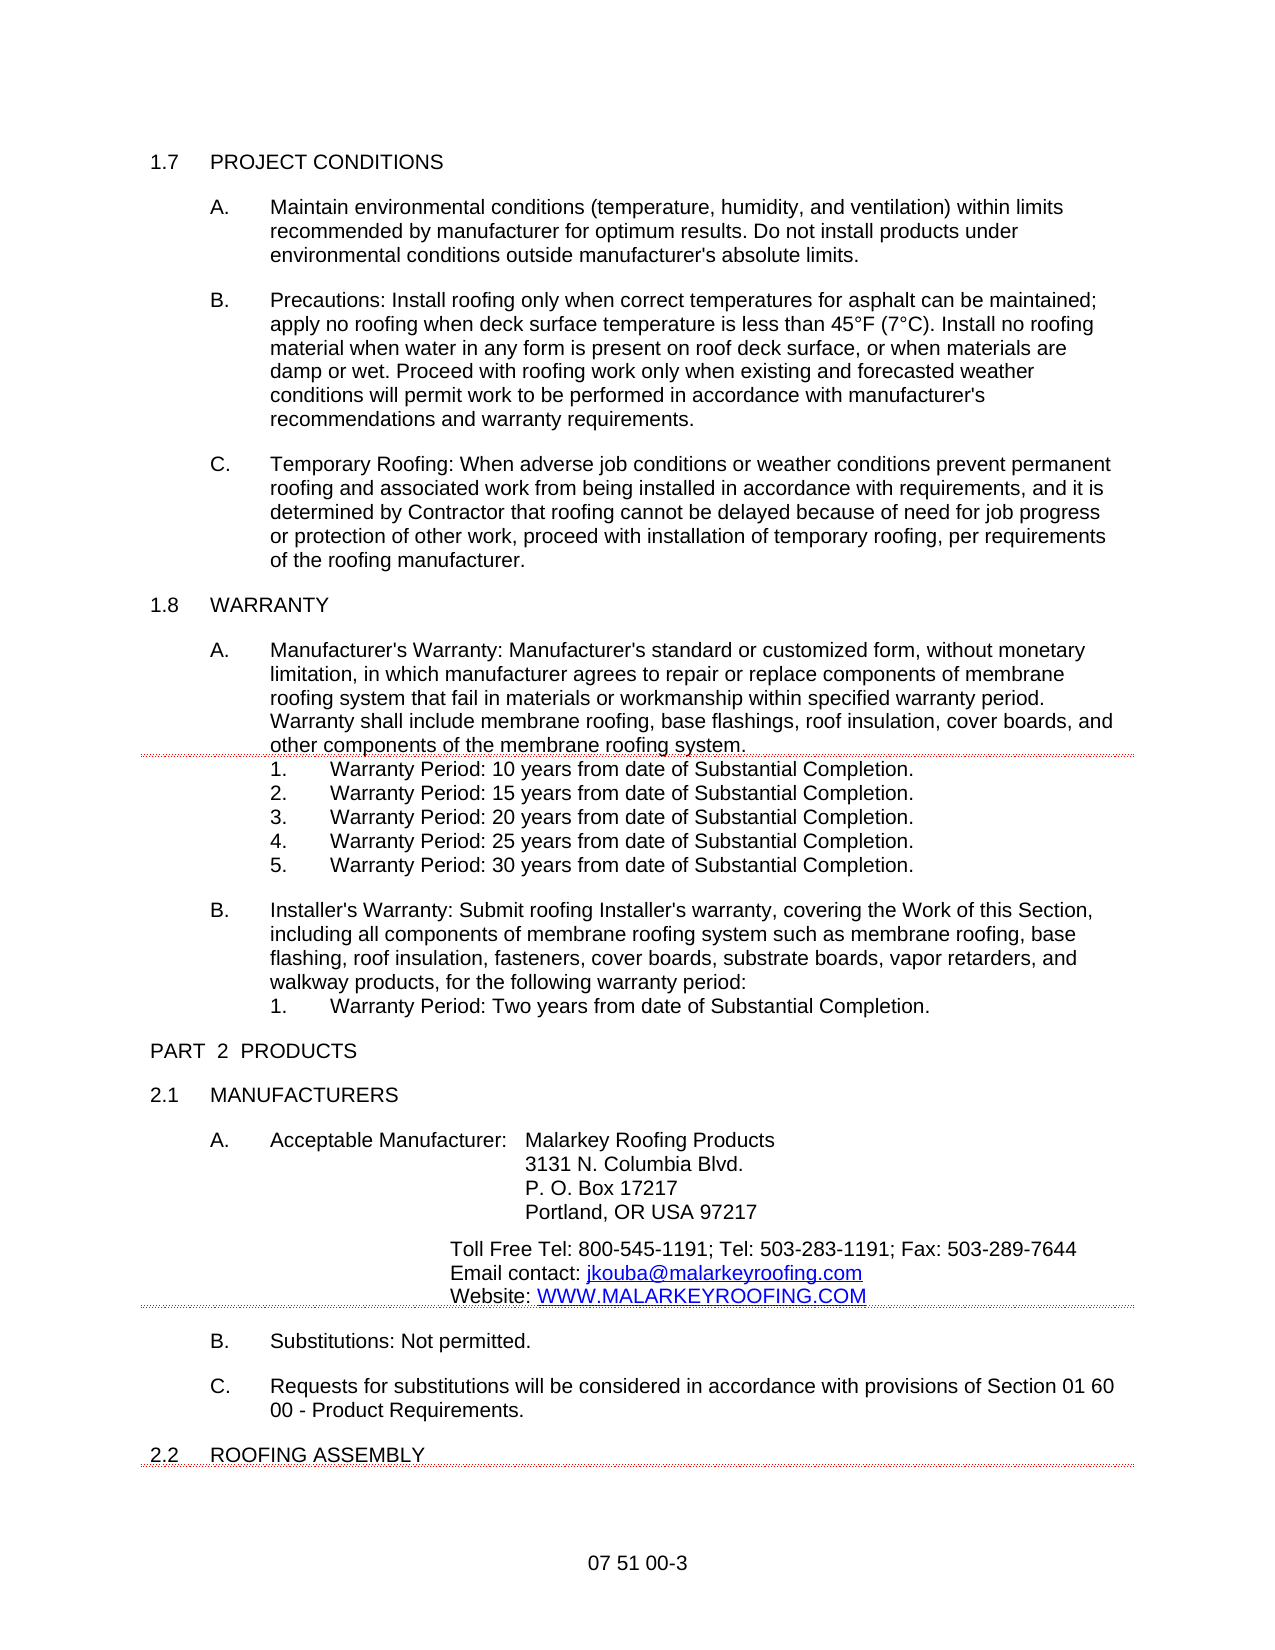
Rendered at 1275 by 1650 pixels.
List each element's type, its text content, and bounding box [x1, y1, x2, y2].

text Warranty Period: 10 years from date of Substantial Completion. [270, 757, 1125, 781]
list Toll Free Tel: 800-545-1191; Tel: 503-283-1191; Fax: 503-289-7644 [450, 1236, 1125, 1260]
text Acceptable Manufacturer: Malarkey Roofing Products [210, 1128, 1125, 1152]
text ROOFING ASSEMBLY [150, 1443, 1125, 1467]
list Email contact: jkouba@malarkeyroofing.com [450, 1260, 1125, 1284]
list Portland, OR USA 97217 [450, 1200, 1125, 1224]
text PROJECT CONDITIONS [150, 150, 1125, 174]
text Precautions: Install roofing only when correct temperatures for asphalt can be maintained; apply no roofing when deck surface temperature is less than 45°F (7°C). Install no roofing material when water in any form is present on roof deck surface, or when materials are damp or wet. Proceed with roofing work only when existing and forecasted weather conditions will permit work to be performed in accordance with manufacturer's recommendations and warranty requirements. [210, 287, 1125, 431]
text Warranty Period: Two years from date of Substantial Completion. [270, 994, 1125, 1018]
text Substitutions: Not permitted. [210, 1329, 1125, 1353]
text MANUFACTURERS [150, 1083, 1125, 1107]
text Temporary Roofing: When adverse job conditions or weather conditions prevent permanent roofing and associated work from being installed in accordance with requirements, and it is determined by Contractor that roofing cannot be delayed because of need for job progress or protection of other work, proceed with installation of temporary roofing, per requirements of the roofing manufacturer. [210, 452, 1125, 572]
text Warranty Period: 30 years from date of Substantial Completion. [270, 853, 1125, 877]
list PRODUCTS [150, 1038, 1125, 1062]
text Warranty Period: 20 years from date of Substantial Completion. [270, 805, 1125, 829]
list Website: WWW.MALARKEYROOFING.COM [375, 1284, 1125, 1308]
text Installer's Warranty: Submit roofing Installer's warranty, covering the Work of this Section, including all components of membrane roofing system such as membrane roofing, base flashing, roof insulation, fasteners, cover boards, substrate boards, vapor retarders, and walkway products, for the following warranty period: [210, 898, 1125, 994]
text Warranty Period: 25 years from date of Substantial Completion. [270, 829, 1125, 853]
list 3131 N. Columbia Blvd. [450, 1152, 1125, 1176]
list P. O. Box 17217 [450, 1176, 1125, 1200]
text Maintain environmental conditions (temperature, humidity, and ventilation) within limits recommended by manufacturer for optimum results. Do not install products under environmental conditions outside manufacturer's absolute limits. [210, 195, 1125, 267]
text Manufacturer's Warranty: Manufacturer's standard or customized form, without monetary limitation, in which manufacturer agrees to repair or replace components of membrane roofing system that fail in materials or workmanship within specified warranty period. Warranty shall include membrane roofing, base flashings, roof insulation, cover boards, and other components of the membrane roofing system. [210, 637, 1125, 757]
text WARRANTY [150, 593, 1125, 617]
text Requests for substitutions will be considered in accordance with provisions of Section 01 60 00 - Product Requirements. [210, 1374, 1125, 1422]
text Warranty Period: 15 years from date of Substantial Completion. [270, 781, 1125, 805]
